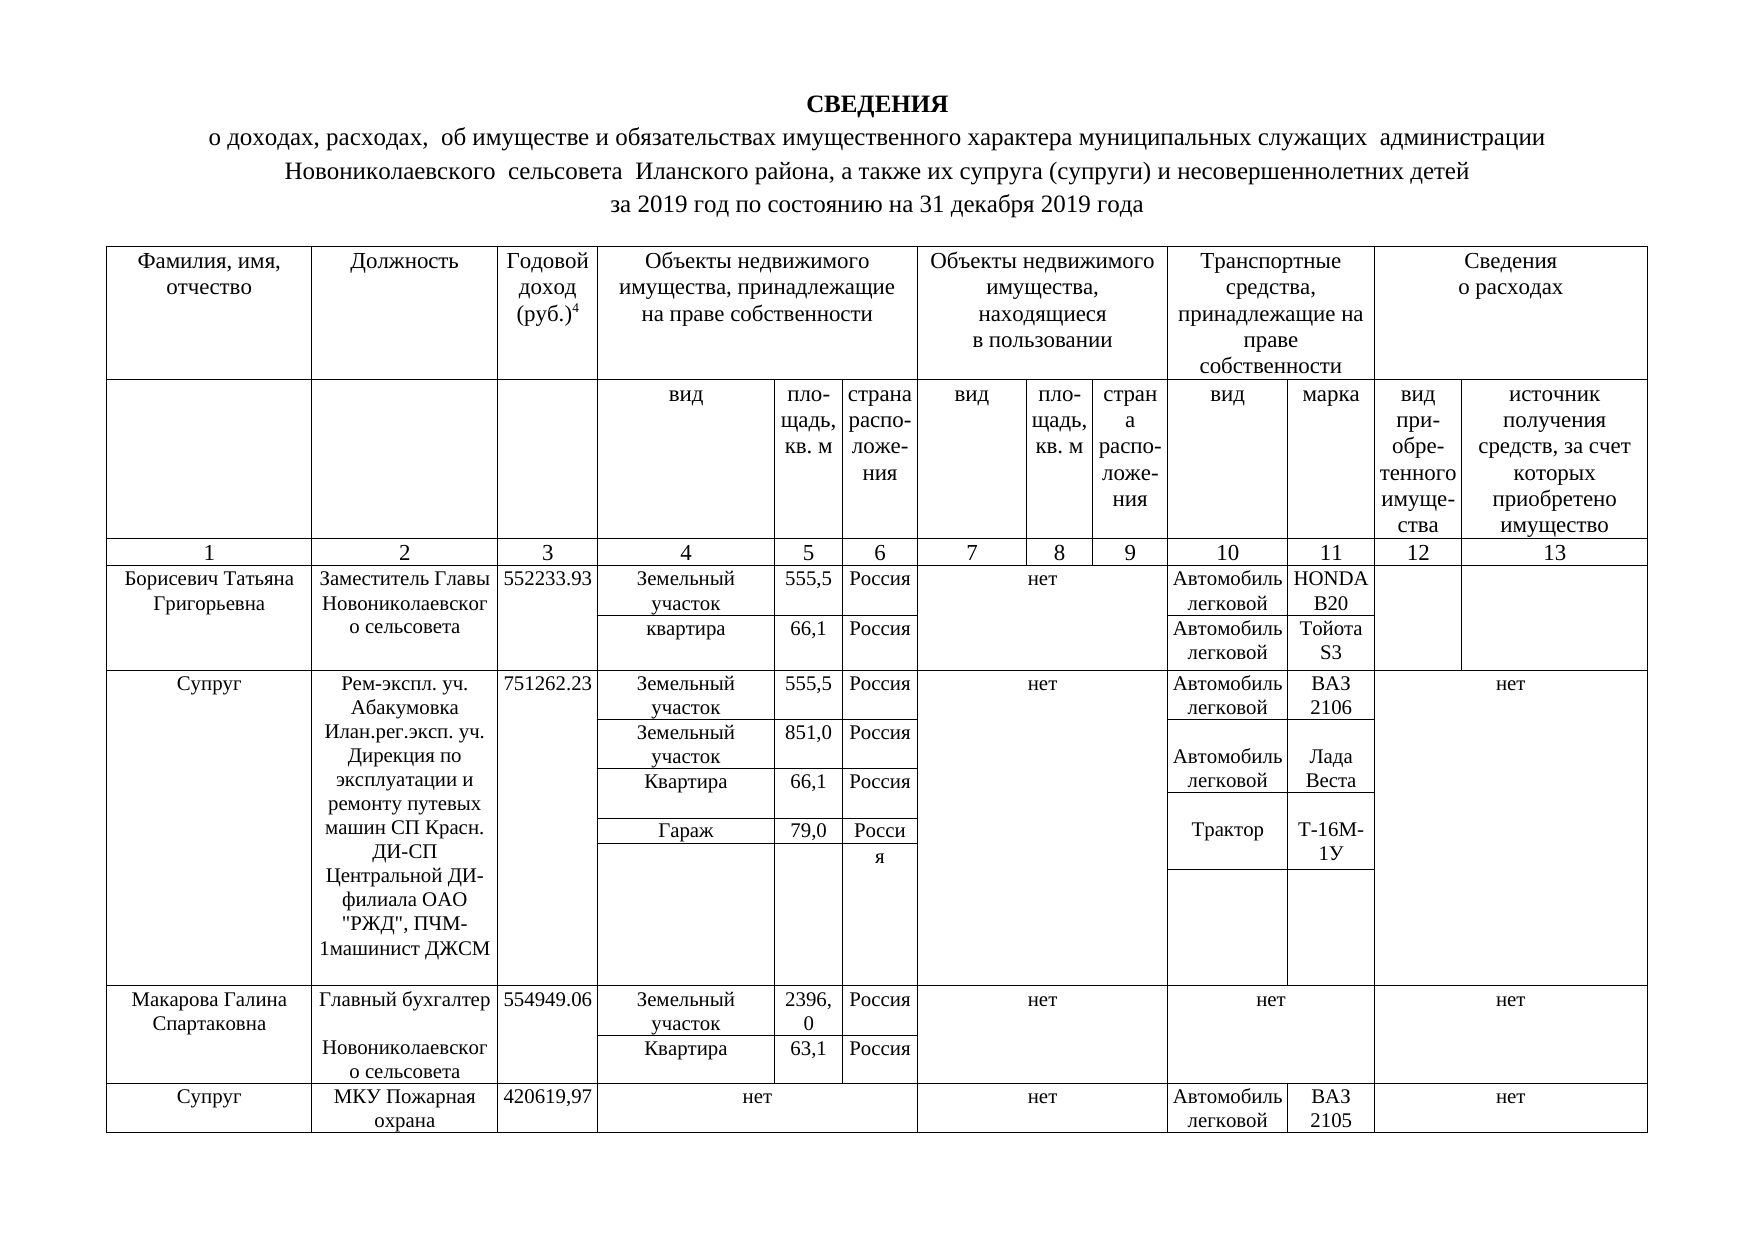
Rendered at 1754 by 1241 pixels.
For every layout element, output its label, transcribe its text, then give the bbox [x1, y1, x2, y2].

table_cell Земельный участок [598, 566, 774, 614]
table_cell 5 [775, 539, 842, 565]
table_cell 7 [918, 539, 1026, 565]
table_cell Тойота S3 [1288, 616, 1374, 670]
table_cell 10 [1168, 539, 1287, 565]
table_cell Т-16М-1У [1288, 793, 1374, 869]
table_cell 851,0 [775, 720, 842, 768]
table_cell нет [1375, 1084, 1647, 1132]
table_cell 11 [1288, 539, 1374, 565]
table_cell источник получения средств, за счет которых приобретено имущество [1462, 380, 1647, 538]
table_cell вид [918, 380, 1026, 538]
table_cell нет [598, 1084, 917, 1132]
table_cell 66,1 [775, 616, 842, 670]
table_cell Квартира [598, 1036, 774, 1083]
table_cell [498, 380, 597, 538]
table_cell Россия [843, 986, 917, 1034]
table_cell 63,1 [775, 1036, 842, 1083]
table_cell Россия [843, 671, 917, 719]
table_cell Росси [843, 819, 917, 842]
table_cell Борисевич Татьяна Григорьевна [107, 566, 311, 670]
table_cell Автомобиль легковой [1168, 720, 1287, 792]
table_cell Россия [843, 566, 917, 614]
table_header Фамилия, имя, отчество [107, 247, 311, 379]
table_cell нет [918, 986, 1167, 1083]
table_cell страна расположения [1093, 380, 1167, 538]
table_cell нет [918, 566, 1167, 670]
table_cell 2 [312, 539, 497, 565]
table_cell 12 [1375, 539, 1461, 565]
table_cell 8 [1027, 539, 1092, 565]
table_cell площадь, кв. м [1027, 380, 1092, 538]
table_cell 1 [107, 539, 311, 565]
table_cell нет [918, 1084, 1167, 1132]
table_cell Автомобиль легковой [1168, 616, 1287, 670]
subtitle за 2019 год по состоянию на 31 декабря 2019 года [207, 186, 1547, 219]
table_cell Главный бухгалтер Новониколаевского сельсовета [312, 986, 497, 1083]
table_cell Земельный участок [598, 986, 774, 1034]
table_cell я [843, 844, 917, 985]
table_header Транспортные средства, принадлежащие на праве собственности [1168, 247, 1374, 379]
table_cell нет [1375, 671, 1647, 985]
table_header Объекты недвижимого имущества, находящиеся в пользовании [918, 247, 1167, 379]
table_cell [107, 380, 311, 538]
table_cell [1168, 870, 1287, 985]
table_cell 66,1 [775, 769, 842, 817]
subtitle о доходах, расходах, об имуществе и обязательствах имущественного характера муниципальных служащих администрации Новониколаевского сельсовета Иланского района, а также их супруга (супруги) и несовершеннолетних детей [207, 119, 1547, 186]
table_cell 79,0 [775, 819, 842, 842]
table_cell Рем-экспл. уч. Абакумовка Илан.рег.эксп. уч. Дирекция по эксплуатации и ремонту путевых машин СП Красн. ДИ-СП Центральной ДИ-филиала ОАО "РЖД", ПЧМ-1машинист ДЖСМ [312, 671, 497, 985]
table_cell Автомобиль легковой [1168, 671, 1287, 719]
table_cell 751262.23 [498, 671, 597, 985]
table_cell Россия [843, 616, 917, 670]
table_cell Гараж [598, 819, 774, 842]
table_cell Россия [843, 1036, 917, 1083]
table_cell квартира [598, 616, 774, 670]
table_header Должность [312, 247, 497, 379]
table_cell [775, 844, 842, 985]
table_cell [1462, 566, 1647, 670]
table_cell 555,5 [775, 671, 842, 719]
table_cell 2396,0 [775, 986, 842, 1034]
table_cell Автомобиль легковой [1168, 566, 1287, 614]
table_cell вид [1168, 380, 1287, 538]
table_cell марка [1288, 380, 1374, 538]
table_cell Трактор [1168, 793, 1287, 869]
table_cell [1375, 566, 1461, 670]
subtitle СВЕДЕНИЯ [118, 85, 1636, 119]
table_cell 420619,97 [498, 1084, 597, 1132]
table_cell 4 [598, 539, 774, 565]
table_header Объекты недвижимого имущества, принадлежащие на праве собственности [598, 247, 917, 379]
table_cell 554949.06 [498, 986, 597, 1083]
table_cell [1288, 870, 1374, 985]
table_cell [598, 844, 774, 985]
table_cell 555,5 [775, 566, 842, 614]
table_cell [312, 380, 497, 538]
table_cell вид [598, 380, 774, 538]
table_cell Россия [843, 769, 917, 817]
table_cell 13 [1462, 539, 1647, 565]
table_cell 6 [843, 539, 917, 565]
table_cell Заместитель Главы Новониколаевского сельсовета [312, 566, 497, 670]
table_cell Россия [843, 720, 917, 768]
table_header Годовой доход (руб.)4 [498, 247, 597, 379]
table_cell Земельный участок [598, 671, 774, 719]
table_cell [312, 1084, 497, 1132]
table_cell Макарова Галина Спартаковна [107, 986, 311, 1083]
table_cell Супруг [107, 1084, 311, 1132]
table_cell вид приобретенного имущества [1375, 380, 1461, 538]
table_cell 3 [498, 539, 597, 565]
table_cell нет [918, 671, 1167, 985]
table_cell Квартира [598, 769, 774, 817]
table_cell 552233.93 [498, 566, 597, 670]
table_cell нет [1168, 986, 1374, 1083]
table_header Сведения о расходах [1375, 247, 1647, 379]
table_cell страна расположения [843, 380, 917, 538]
table_cell Лада Веста [1288, 720, 1374, 792]
table_cell Супруг [107, 671, 311, 985]
table_cell Земельный участок [598, 720, 774, 768]
table_cell ВАЗ 2105 [1288, 1084, 1374, 1132]
table_cell нет [1375, 986, 1647, 1083]
table_cell HONDA B20 [1288, 566, 1374, 614]
table_cell 9 [1093, 539, 1167, 565]
table_cell площадь, кв. м [775, 380, 842, 538]
table_cell Автомобиль легковой [1168, 1084, 1287, 1132]
table_cell ВАЗ 2106 [1288, 671, 1374, 719]
